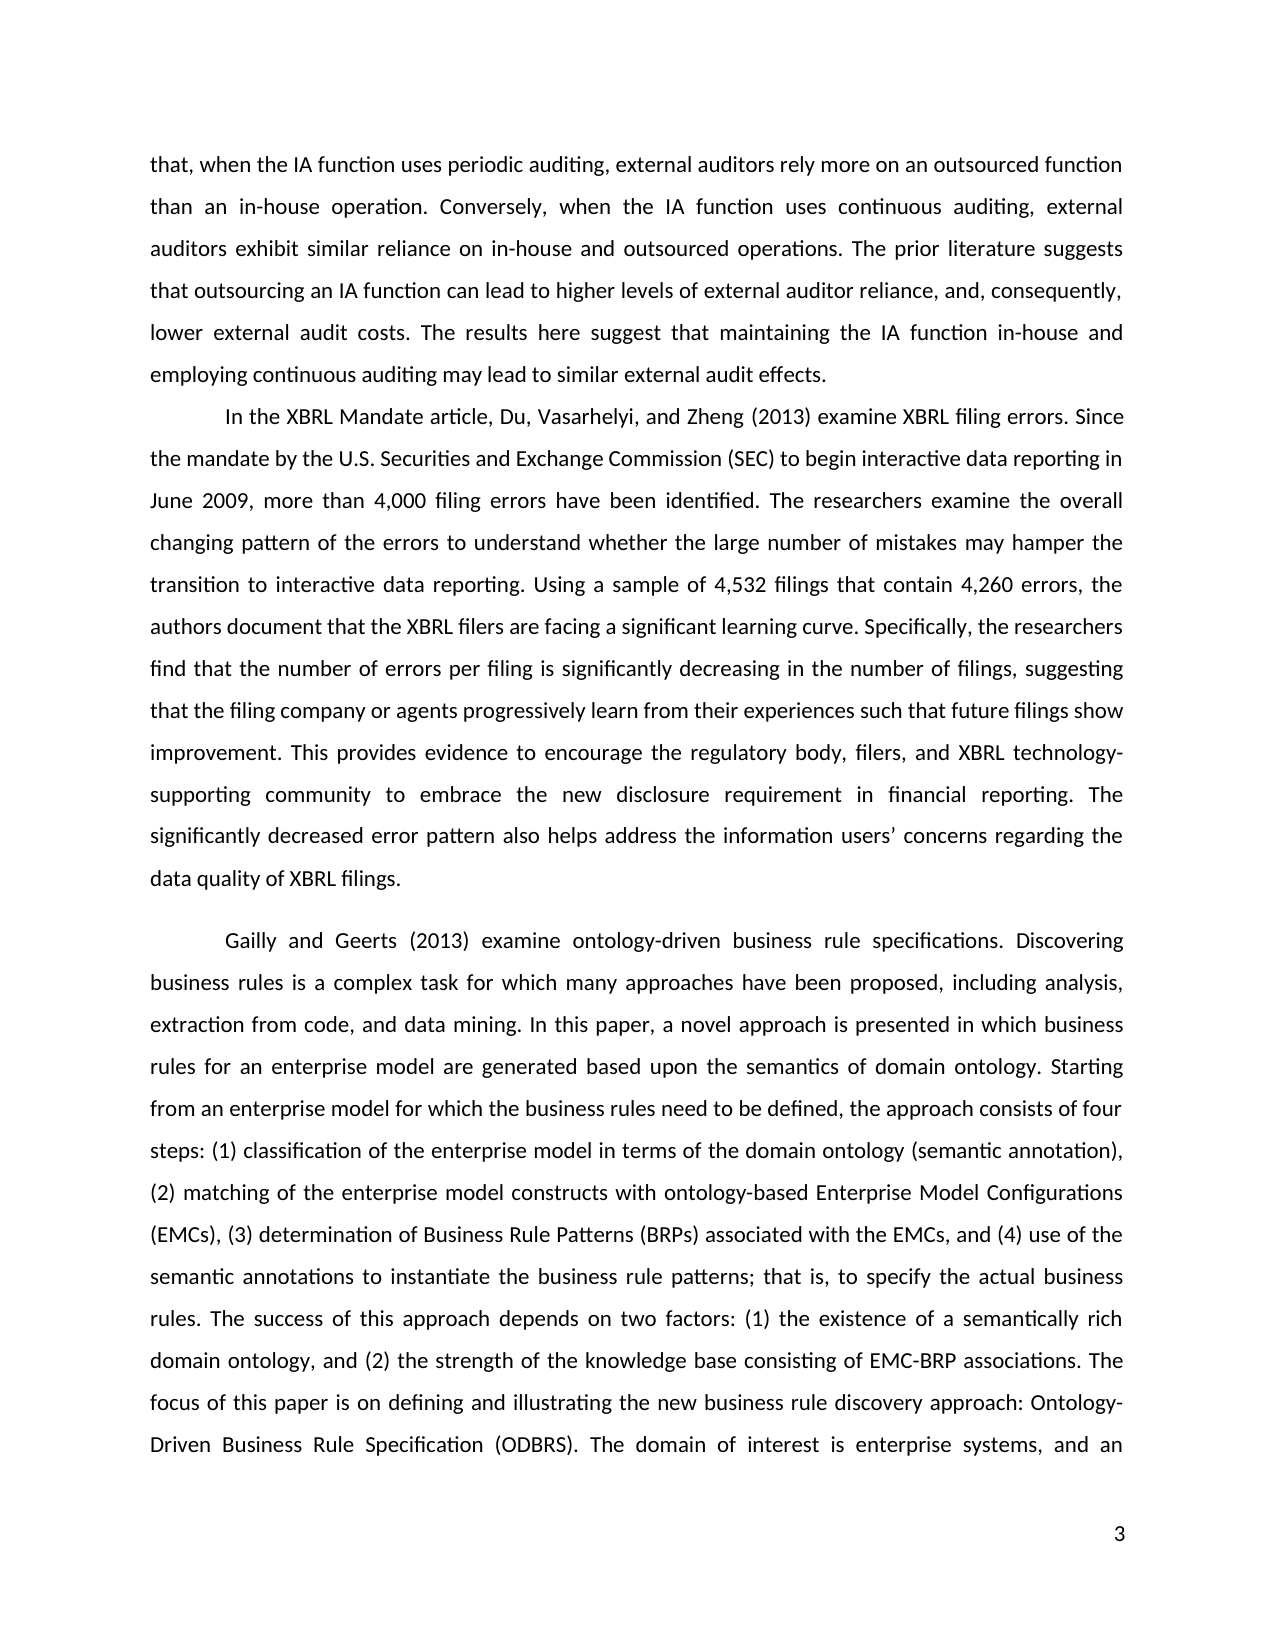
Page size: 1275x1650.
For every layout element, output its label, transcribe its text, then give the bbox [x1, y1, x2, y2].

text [150, 150, 1125, 388]
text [150, 926, 1125, 1458]
text In the XBRL Mandate article, Du, Vasarhelyi, and Zheng (2013) examine XBRL filing errors. Since the mandate by the U.S. Securities and Exchange Commission (SEC) to begin interactive data reporting in June 2009, more than 4,000 filing errors have been identified. The researchers examine the overall changing pattern of the errors to understand whether the large number of mistakes may hamper the transition to interactive data reporting. Using a sample of 4,532 filings that contain 4,260 errors, the authors document that the XBRL filers are facing a significant learning curve. Specifically, the researchers find that the number of errors per filing is significantly decreasing in the number of filings, suggesting that the filing company or agents progressively learn from their experiences such that future filings show improvement. This provides evidence to encourage the regulatory body, filers, and XBRL technology-supporting community to embrace the new disclosure requirement in financial reporting. The significantly decreased error pattern also helps address the information users’ concerns regarding the data quality of XBRL filings. [150, 402, 1125, 892]
